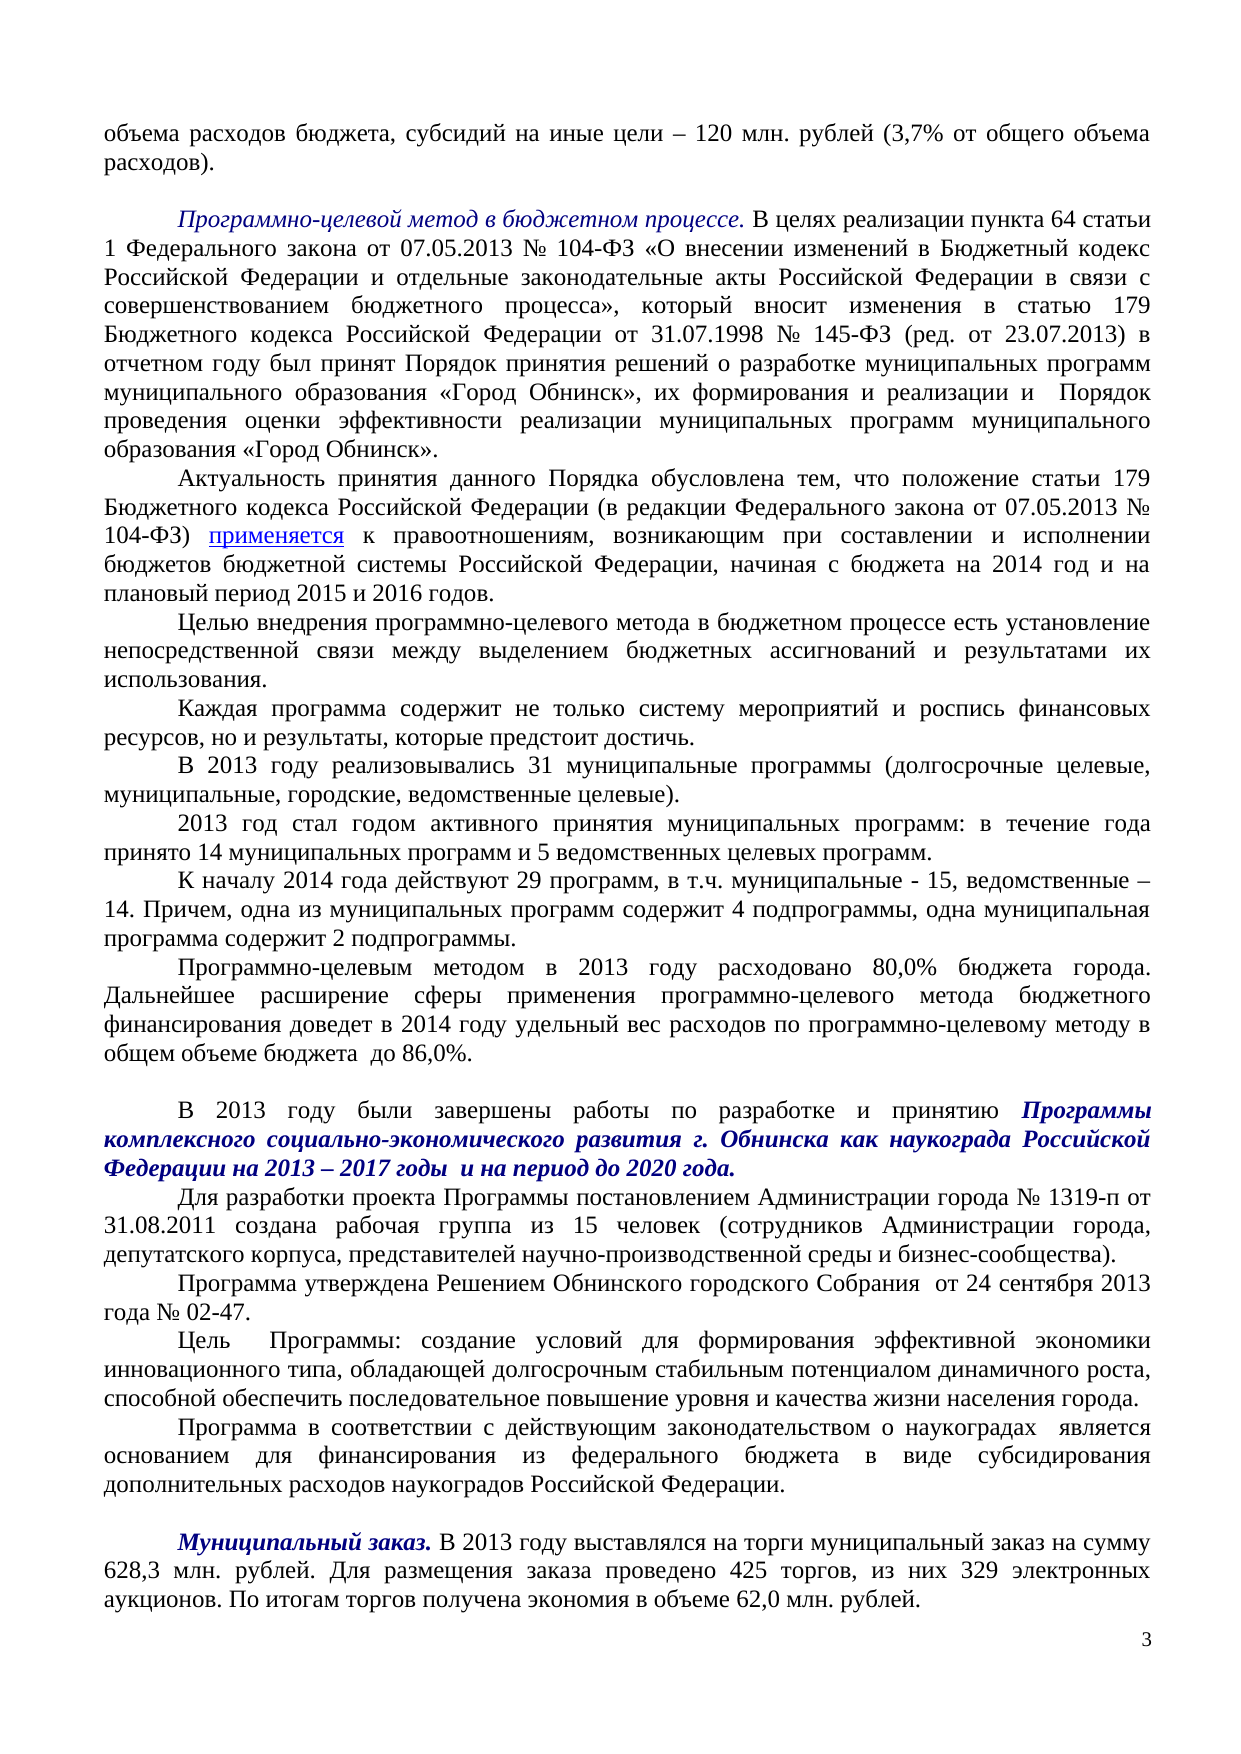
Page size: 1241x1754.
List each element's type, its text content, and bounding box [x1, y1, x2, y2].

text Программа утверждена Решением Обнинского городского Собрания от 24 сентября 2013 года № 02-47. [103, 1268, 1152, 1326]
text Муниципальный заказ. В 2013 году выставлялся на торги муниципальный заказ на сумму 628,3 млн. рублей. Для размещения заказа проведено 425 торгов, из них 329 электронных аукционов. По итогам торгов получена экономия в объеме 62,0 млн. рублей. [103, 1527, 1152, 1613]
text 2013 год стал годом активного принятия муниципальных программ: в течение года принято 14 муниципальных программ и 5 ведомственных целевых программ. [103, 808, 1152, 866]
text В 2013 году были завершены работы по разработке и принятию Программы комплексного социально-экономического развития г. Обнинска как наукограда Российской Федерации на 2013 – 2017 годы и на период до 2020 года. [103, 1096, 1152, 1182]
text Каждая программа содержит не только систему мероприятий и роспись финансовых ресурсов, но и результаты, которые предстоит достичь. [103, 693, 1152, 751]
text Программно-целевым методом в 2013 году расходовано 80,0% бюджета города. Дальнейшее расширение сферы применения программно-целевого метода бюджетного финансирования доведет в 2014 году удельный вес расходов по программно-целевому методу в общем объеме бюджета до 86,0%. [103, 952, 1152, 1067]
text Программа в соответствии с действующим законодательством о наукоградах является основанием для финансирования из федерального бюджета в виде субсидирования дополнительных расходов наукоградов Российской Федерации. [103, 1412, 1152, 1498]
text Цель Программы: создание условий для формирования эффективной экономики инновационного типа, обладающей долгосрочным стабильным потенциалом динамичного роста, способной обеспечить последовательное повышение уровня и качества жизни населения города. [103, 1326, 1152, 1412]
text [103, 118, 1152, 176]
text Для разработки проекта Программы постановлением Администрации города № 1319-п от 31.08.2011 создана рабочая группа из 15 человек (сотрудников Администрации города, депутатского корпуса, представителей научно-производственной среды и бизнес-сообщества). [103, 1182, 1152, 1268]
text Программно-целевой метод в бюджетном процессе. В целях реализации пункта 64 статьи 1 Федерального закона от 07.05.2013 № 104-ФЗ «О внесении изменений в Бюджетный кодекс Российской Федерации и отдельные законодательные акты Российской Федерации в связи с совершенствованием бюджетного процесса», который вносит изменения в статью 179 Бюджетного кодекса Российской Федерации от 31.07.1998 № 145-ФЗ (ред. от 23.07.2013) в отчетном году был принят Порядок принятия решений о разработке муниципальных программ муниципального образования «Город Обнинск», их формирования и реализации и Порядок проведения оценки эффективности реализации муниципальных программ муниципального образования «Город Обнинск». [103, 204, 1152, 463]
text Целью внедрения программно-целевого метода в бюджетном процессе есть установление непосредственной связи между выделением бюджетных ассигнований и результатами их использования. [103, 607, 1152, 693]
text Актуальность принятия данного Порядка обусловлена тем, что положение статьи 179 Бюджетного кодекса Российской Федерации (в редакции Федерального закона от 07.05.2013 № 104-ФЗ) применяется к правоотношениям, возникающим при составлении и исполнении бюджетов бюджетной системы Российской Федерации, начиная с бюджета на 2014 год и на плановый период 2015 и 2016 годов. [103, 463, 1152, 607]
text К началу 2014 года действуют 29 программ, в т.ч. муниципальные - 15, ведомственные – 14. Причем, одна из муниципальных программ содержит 4 подпрограммы, одна муниципальная программа содержит 2 подпрограммы. [103, 866, 1152, 952]
text В 2013 году реализовывались 31 муниципальные программы (долгосрочные целевые, муниципальные, городские, ведомственные целевые). [103, 751, 1152, 808]
